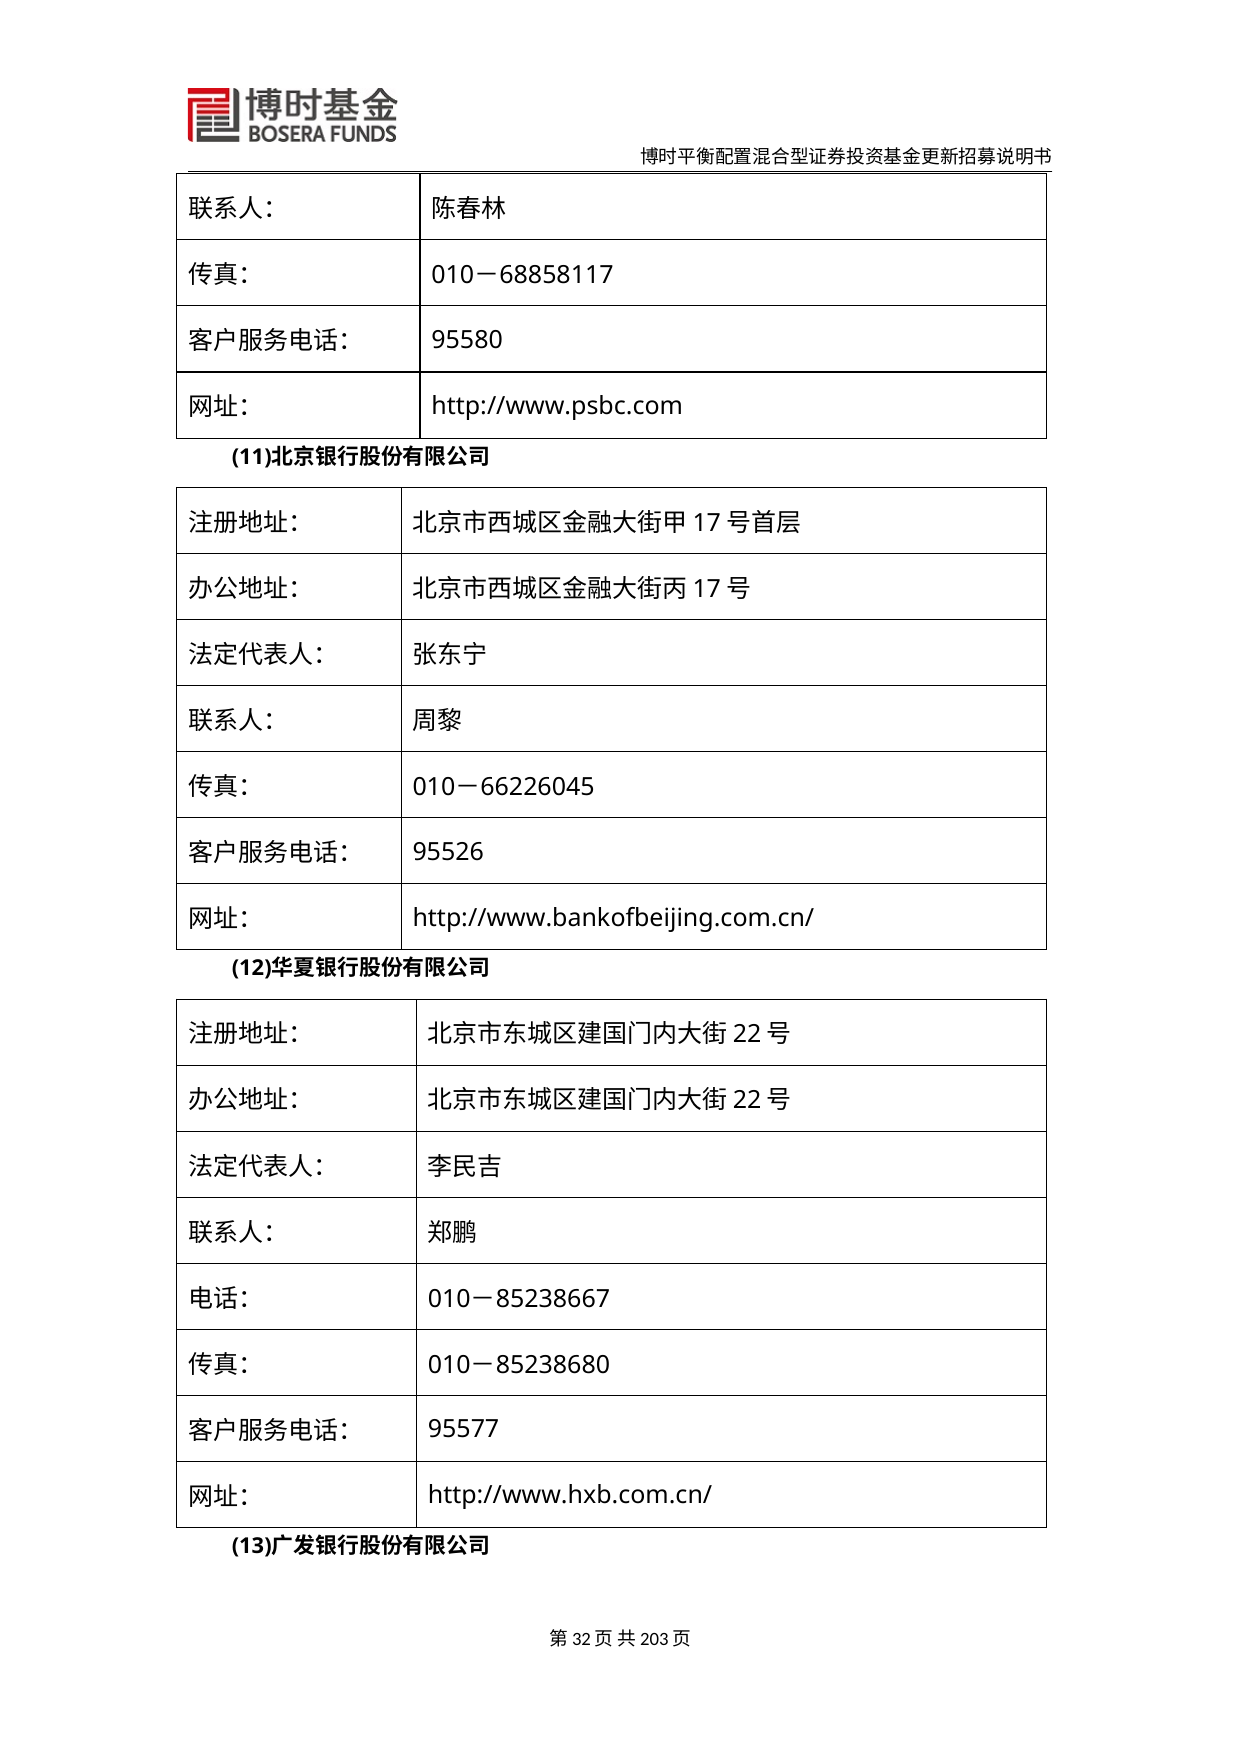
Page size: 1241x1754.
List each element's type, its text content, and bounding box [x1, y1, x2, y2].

table_header 北京市西城区金融大街甲17号首层 [402, 488, 1046, 553]
table_cell 张东宁 [402, 620, 1046, 685]
text (11)北京银行股份有限公司 [188, 438, 1052, 471]
table_cell 北京市西城区金融大街丙17号 [402, 554, 1046, 619]
table_cell 95526 [402, 818, 1046, 883]
table_cell 010－68858117 [421, 240, 1046, 305]
table_cell 客户服务电话： [177, 818, 401, 883]
table_cell http://www.bankofbeijing.com.cn/ [402, 884, 1046, 949]
table_cell 网址： [177, 884, 401, 949]
table_cell 法定代表人： [177, 1132, 416, 1197]
table_cell http://www.psbc.com [421, 373, 1046, 437]
table_header 注册地址： [177, 488, 401, 553]
table_cell 周黎 [402, 686, 1046, 751]
table_cell 网址： [177, 373, 419, 437]
table_cell 传真： [177, 752, 401, 817]
table_cell 010－66226045 [402, 752, 1046, 817]
table_cell 客户服务电话： [177, 306, 419, 371]
picture [187, 88, 398, 142]
table_cell 李民吉 [417, 1132, 1046, 1197]
table_cell 法定代表人： [177, 620, 401, 685]
table_header 注册地址： [177, 1000, 416, 1064]
table_cell 办公地址： [177, 554, 401, 619]
table_cell 客户服务电话： [177, 1396, 416, 1461]
text (13)广发银行股份有限公司 [188, 1528, 1052, 1560]
table_cell 传真： [177, 240, 419, 305]
table_cell 联系人： [177, 174, 419, 239]
table_cell 办公地址： [177, 1066, 416, 1131]
table_cell 95577 [417, 1396, 1046, 1461]
table_cell 95580 [421, 306, 1046, 371]
table_cell 北京市东城区建国门内大街22号 [417, 1066, 1046, 1131]
table_cell 电话： [177, 1264, 416, 1329]
table_cell 郑鹏 [417, 1198, 1046, 1263]
table_cell http://www.hxb.com.cn/ [417, 1462, 1046, 1527]
text (12)华夏银行股份有限公司 [188, 950, 1052, 983]
table_cell 联系人： [177, 686, 401, 751]
table_cell 陈春林 [421, 174, 1046, 239]
table_cell 联系人： [177, 1198, 416, 1263]
table_cell 010－85238667 [417, 1264, 1046, 1329]
table_header 北京市东城区建国门内大街22号 [417, 1000, 1046, 1064]
table_cell 传真： [177, 1330, 416, 1395]
table_cell 010－85238680 [417, 1330, 1046, 1395]
table_cell 网址： [177, 1462, 416, 1527]
